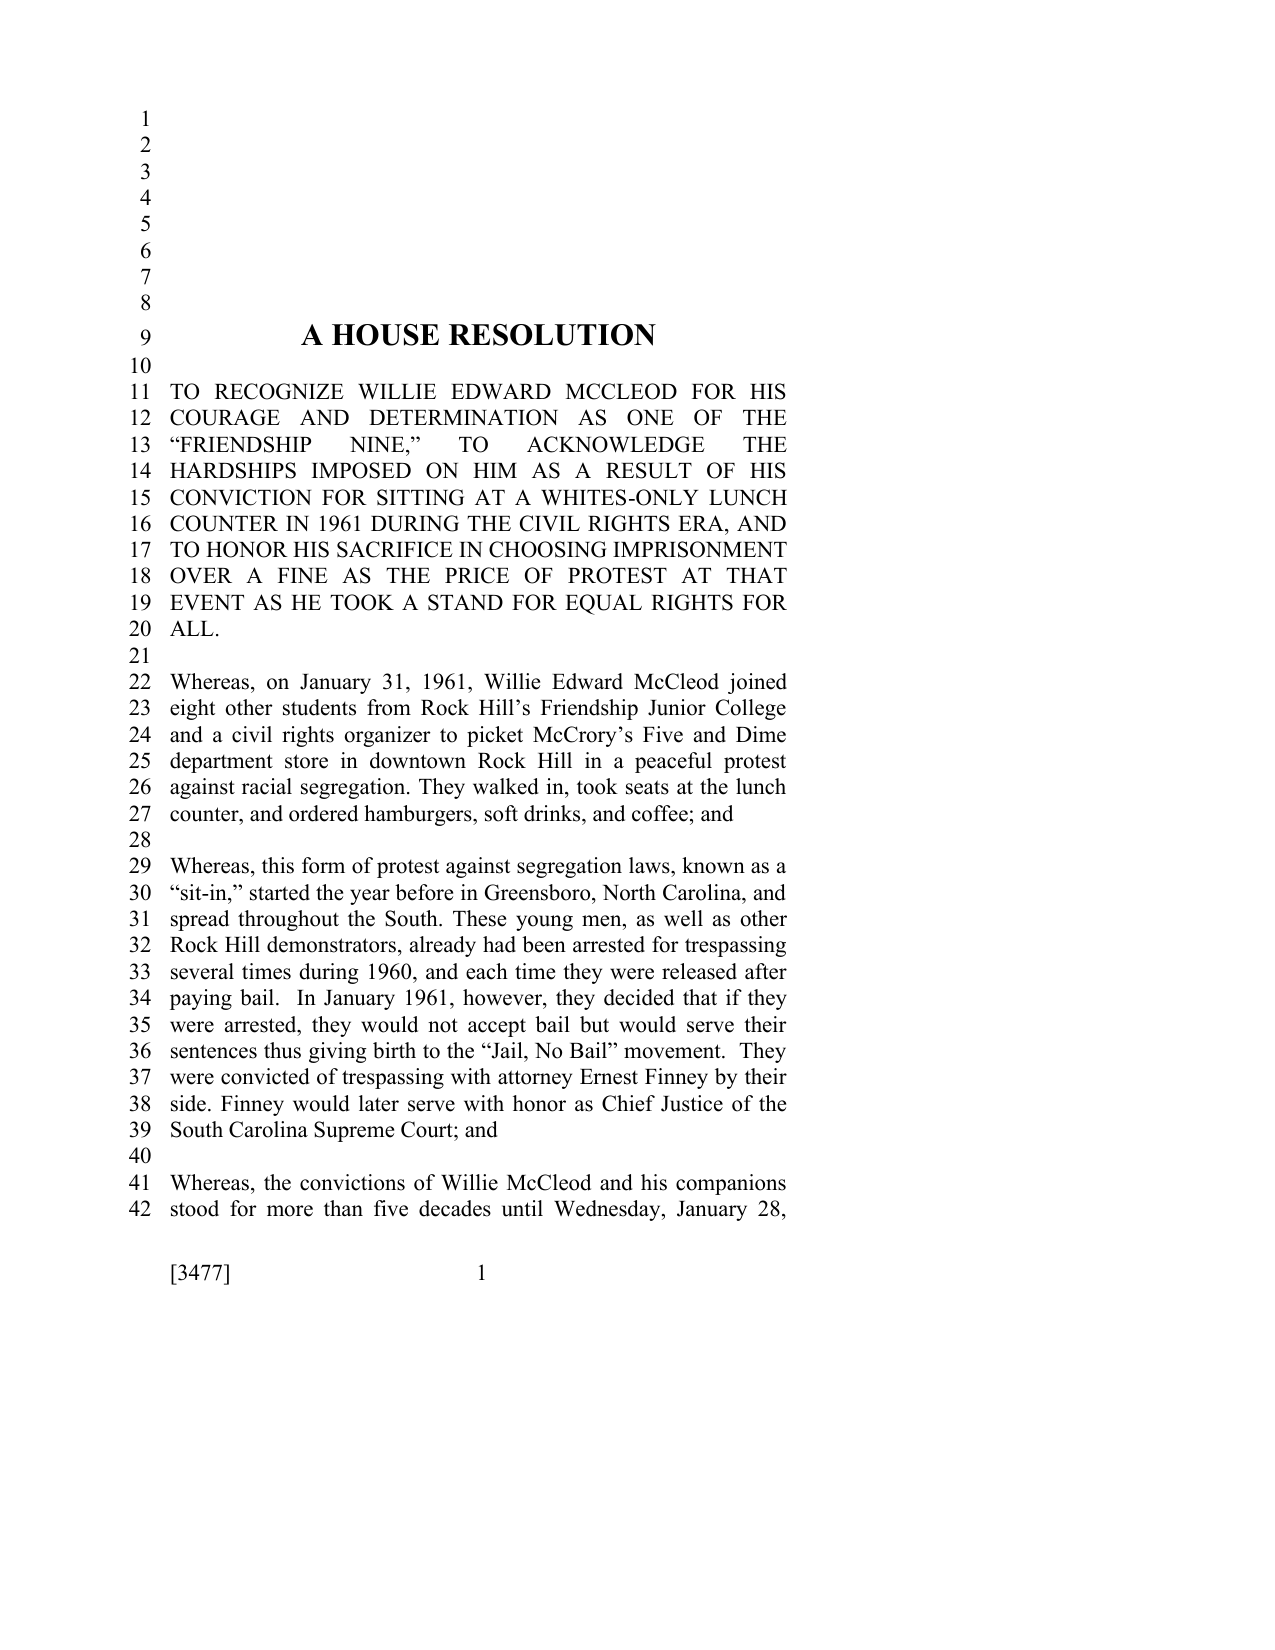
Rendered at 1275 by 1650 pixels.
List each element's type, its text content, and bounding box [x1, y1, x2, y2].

text A HOUSE RESOLUTION [169, 316, 787, 352]
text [169, 1169, 787, 1221]
text Whereas, on January 31, 1961, Willie Edward McCleod joined eight other students from Rock Hill’s Friendship Junior College and a civil rights organizer to picket McCrory’s Five and Dime department store in downtown Rock Hill in a peaceful protest against racial segregation. They walked in, took seats at the lunch counter, and ordered hamburgers, soft drinks, and coffee; and [169, 668, 787, 826]
text Whereas, this form of protest against segregation laws, known as a “sit-in,” started the year before in Greensboro, North Carolina, and spread throughout the South. These young men, as well as other Rock Hill demonstrators, already had been arrested for trespassing several times during 1960, and each time they were released after paying bail. In January 1961, however, they decided that if they were arrested, they would not accept bail but would serve their sentences thus giving birth to the “Jail, No Bail” movement. They were convicted of trespassing with attorney Ernest Finney by their side. Finney would later serve with honor as Chief Justice of the South Carolina Supreme Court; and [169, 852, 787, 1142]
text TO RECOGNIZE WILLIE EDWARD MCCLEOD FOR HIS COURAGE AND DETERMINATION AS ONE OF THE “FRIENDSHIP NINE,” TO ACKNOWLEDGE THE HARDSHIPS IMPOSED ON HIM AS A RESULT OF HIS CONVICTION FOR SITTING AT A WHITES-ONLY LUNCH COUNTER IN 1961 DURING THE CIVIL RIGHTS ERA, AND TO HONOR HIS SACRIFICE IN CHOOSING IMPRISONMENT OVER A FINE AS THE PRICE OF PROTEST AT THAT EVENT AS HE TOOK A STAND FOR EQUAL RIGHTS FOR ALL. [169, 378, 787, 642]
